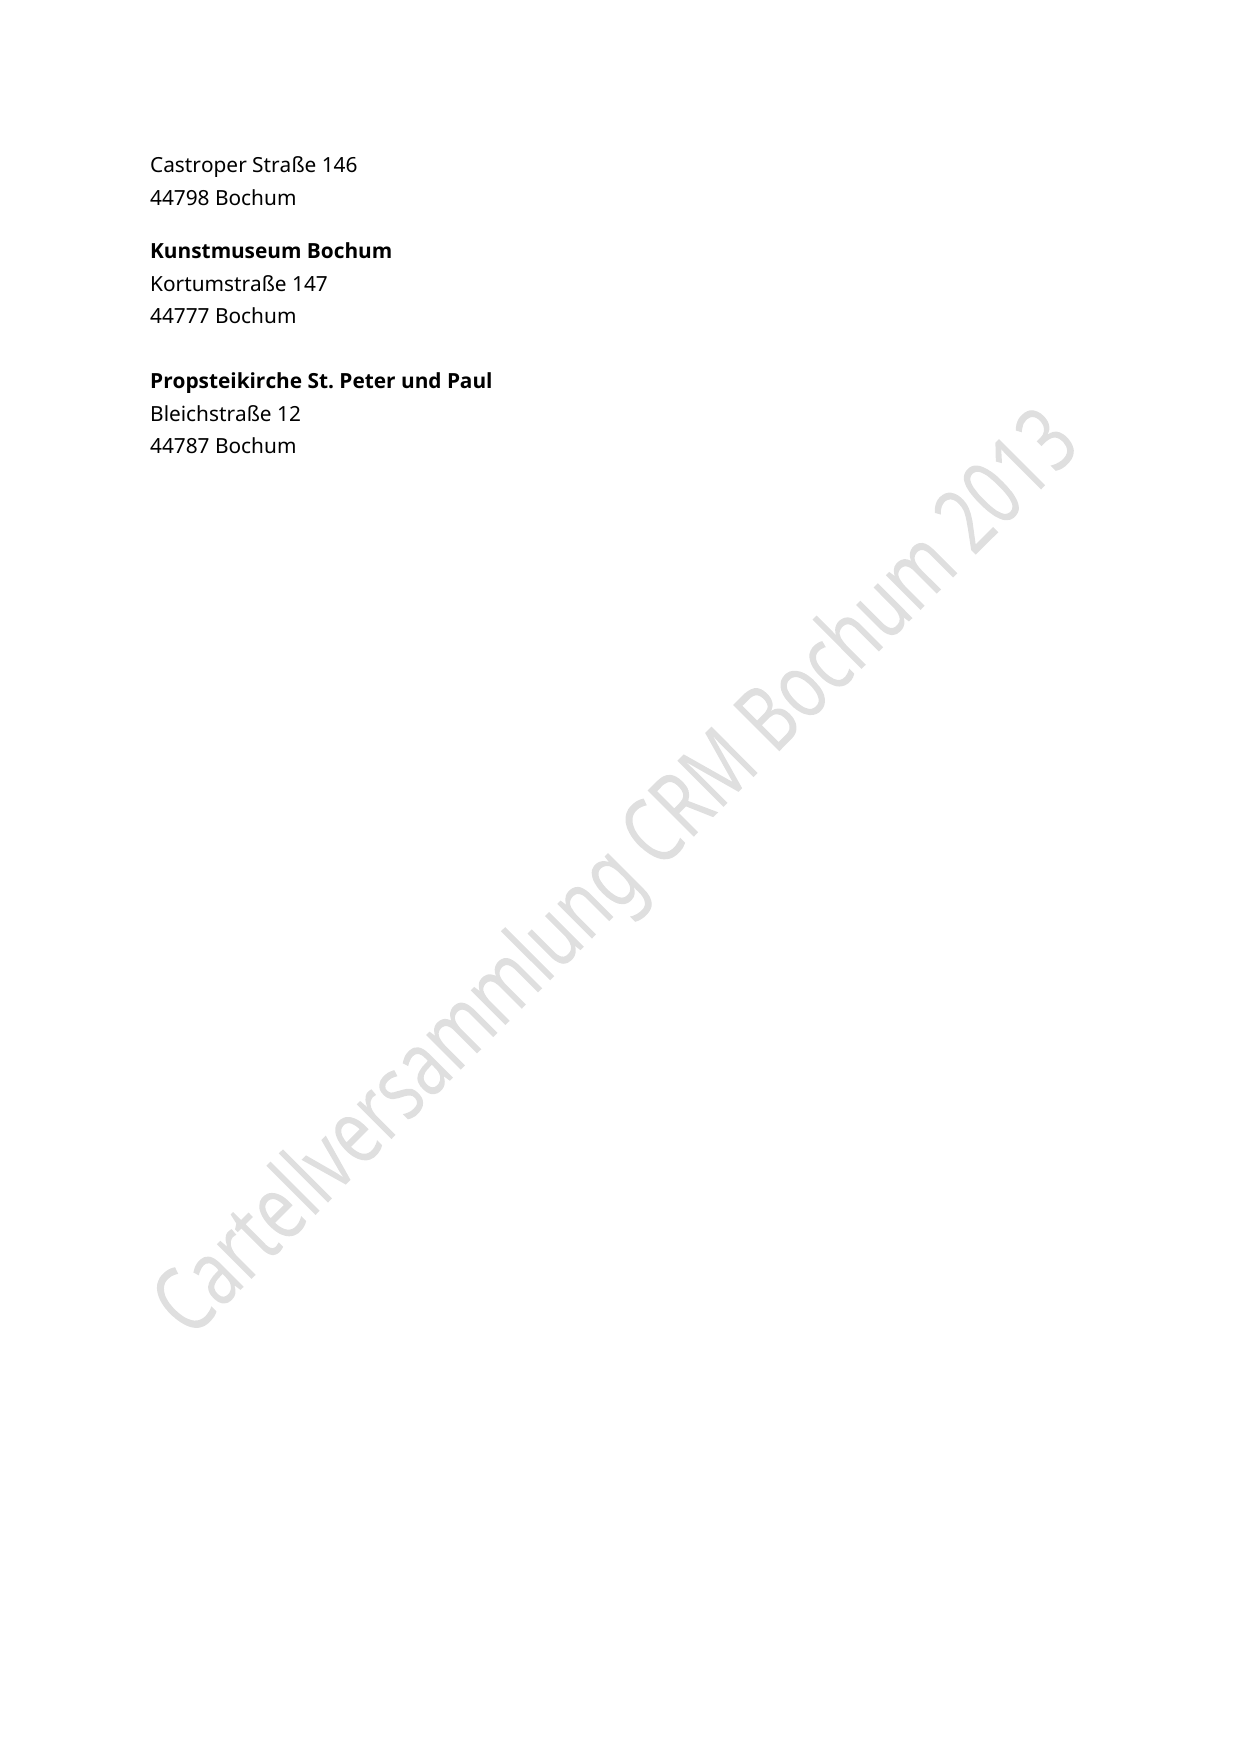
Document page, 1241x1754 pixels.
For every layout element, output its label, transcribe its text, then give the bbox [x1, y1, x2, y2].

text Kunstmuseum Bochum Kortumstraße 147 44777 Bochum Propsteikirche St. Peter und Paul Bleichstraße 12 44787 Bochum [150, 236, 1090, 460]
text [150, 150, 1090, 211]
